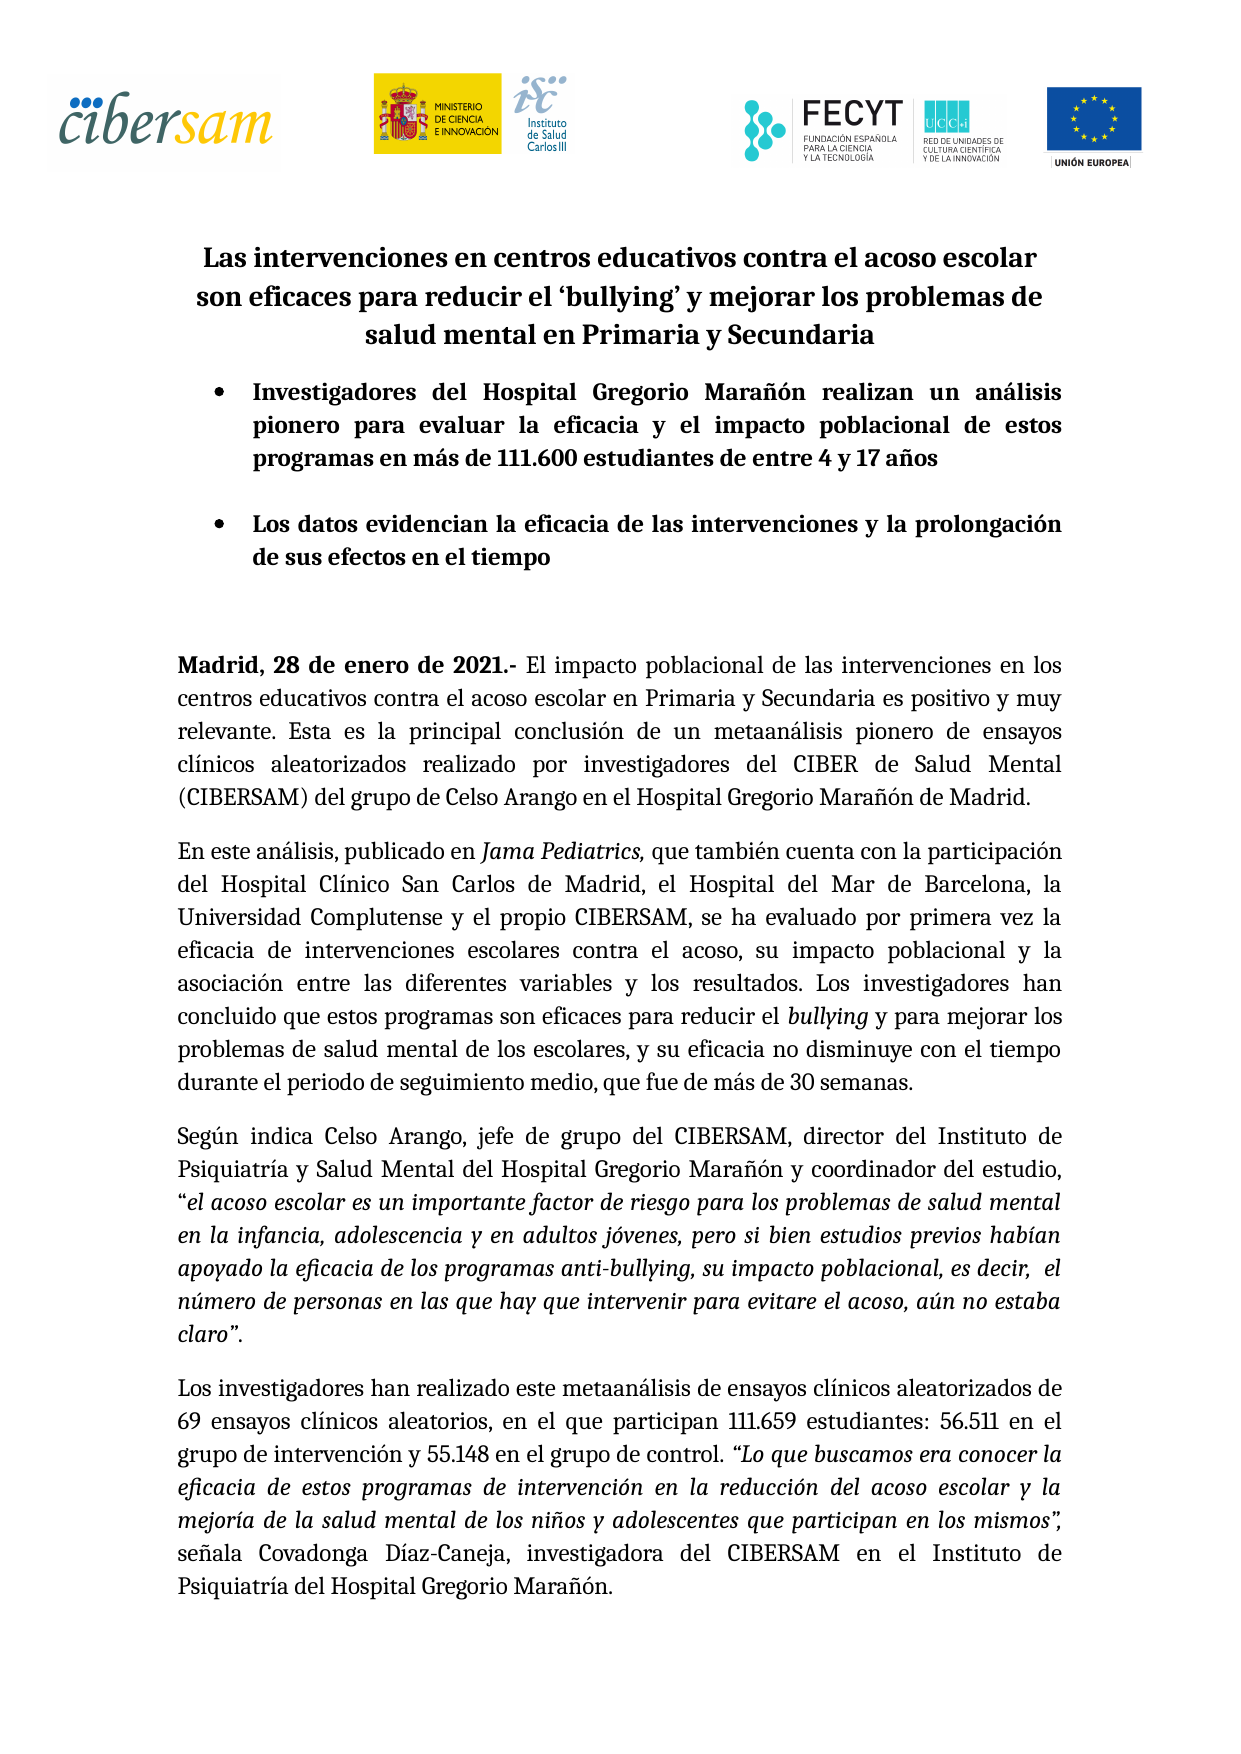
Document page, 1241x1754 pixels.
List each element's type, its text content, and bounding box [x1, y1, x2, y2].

list Los datos evidencian la eficacia de las intervenciones y la prolongación de sus efectos en el tiempo [215, 510, 1063, 572]
picture [373, 73, 576, 154]
picture [1043, 86, 1144, 168]
picture [730, 94, 1008, 168]
list Investigadores del Hospital Gregorio Marañón realizan un análisis pionero para evaluar la eficacia y el impacto poblacional de estos programas en más de 111.600 estudiantes de entre 4 y 17 años [215, 378, 1063, 473]
text Según indica Celso Arango, jefe de grupo del CIBERSAM, director del Instituto de Psiquiatría y Salud Mental del Hospital Gregorio Marañón y coordinador del estudio, “el acoso escolar es un importante factor de riesgo para los problemas de salud mental en la infancia, adolescencia y en adultos jóvenes, pero si bien estudios previos habían apoyado la eficacia de los programas anti-bullying, su impacto poblacional, es decir, el número de personas en las que hay que intervenir para evitare el acoso, aún no estaba claro”. [177, 1122, 1063, 1348]
picture [46, 74, 281, 171]
text Madrid, 28 de enero de 2021.- El impacto poblacional de las intervenciones en los centros educativos contra el acoso escolar en Primaria y Secundaria es positivo y muy relevante. Esta es la principal conclusión de un metaanálisis pionero de ensayos clínicos aleatorizados realizado por investigadores del CIBER de Salud Mental (CIBERSAM) del grupo de Celso Arango en el Hospital Gregorio Marañón de Madrid. [177, 651, 1063, 812]
text Los investigadores han realizado este metaanálisis de ensayos clínicos aleatorizados de 69 ensayos clínicos aleatorios, en el que participan 111.659 estudiantes: 56.511 en el grupo de intervención y 55.148 en el grupo de control. “Lo que buscamos era conocer la eficacia de estos programas de intervención en la reducción del acoso escolar y la mejoría de la salud mental de los niños y adolescentes que participan en los mismos”, señala Covadonga Díaz-Caneja, investigadora del CIBERSAM en el Instituto de Psiquiatría del Hospital Gregorio Marañón. [177, 1374, 1063, 1601]
text En este análisis, publicado en Jama Pediatrics, que también cuenta con la participación del Hospital Clínico San Carlos de Madrid, el Hospital del Mar de Barcelona, la Universidad Complutense y el propio CIBERSAM, se ha evaluado por primera vez la eficacia de intervenciones escolares contra el acoso, su impacto poblacional y la asociación entre las diferentes variables y los resultados. Los investigadores han concluido que estos programas son eficaces para reducir el bullying y para mejorar los problemas de salud mental de los escolares, y su eficacia no disminuye con el tiempo durante el periodo de seguimiento medio, que fue de más de 30 semanas. [177, 837, 1063, 1097]
text Las intervenciones en centros educativos contra el acoso escolar son eficaces para reducir el ‘bullying’ y mejorar los problemas de salud mental en Primaria y Secundaria [177, 241, 1063, 352]
